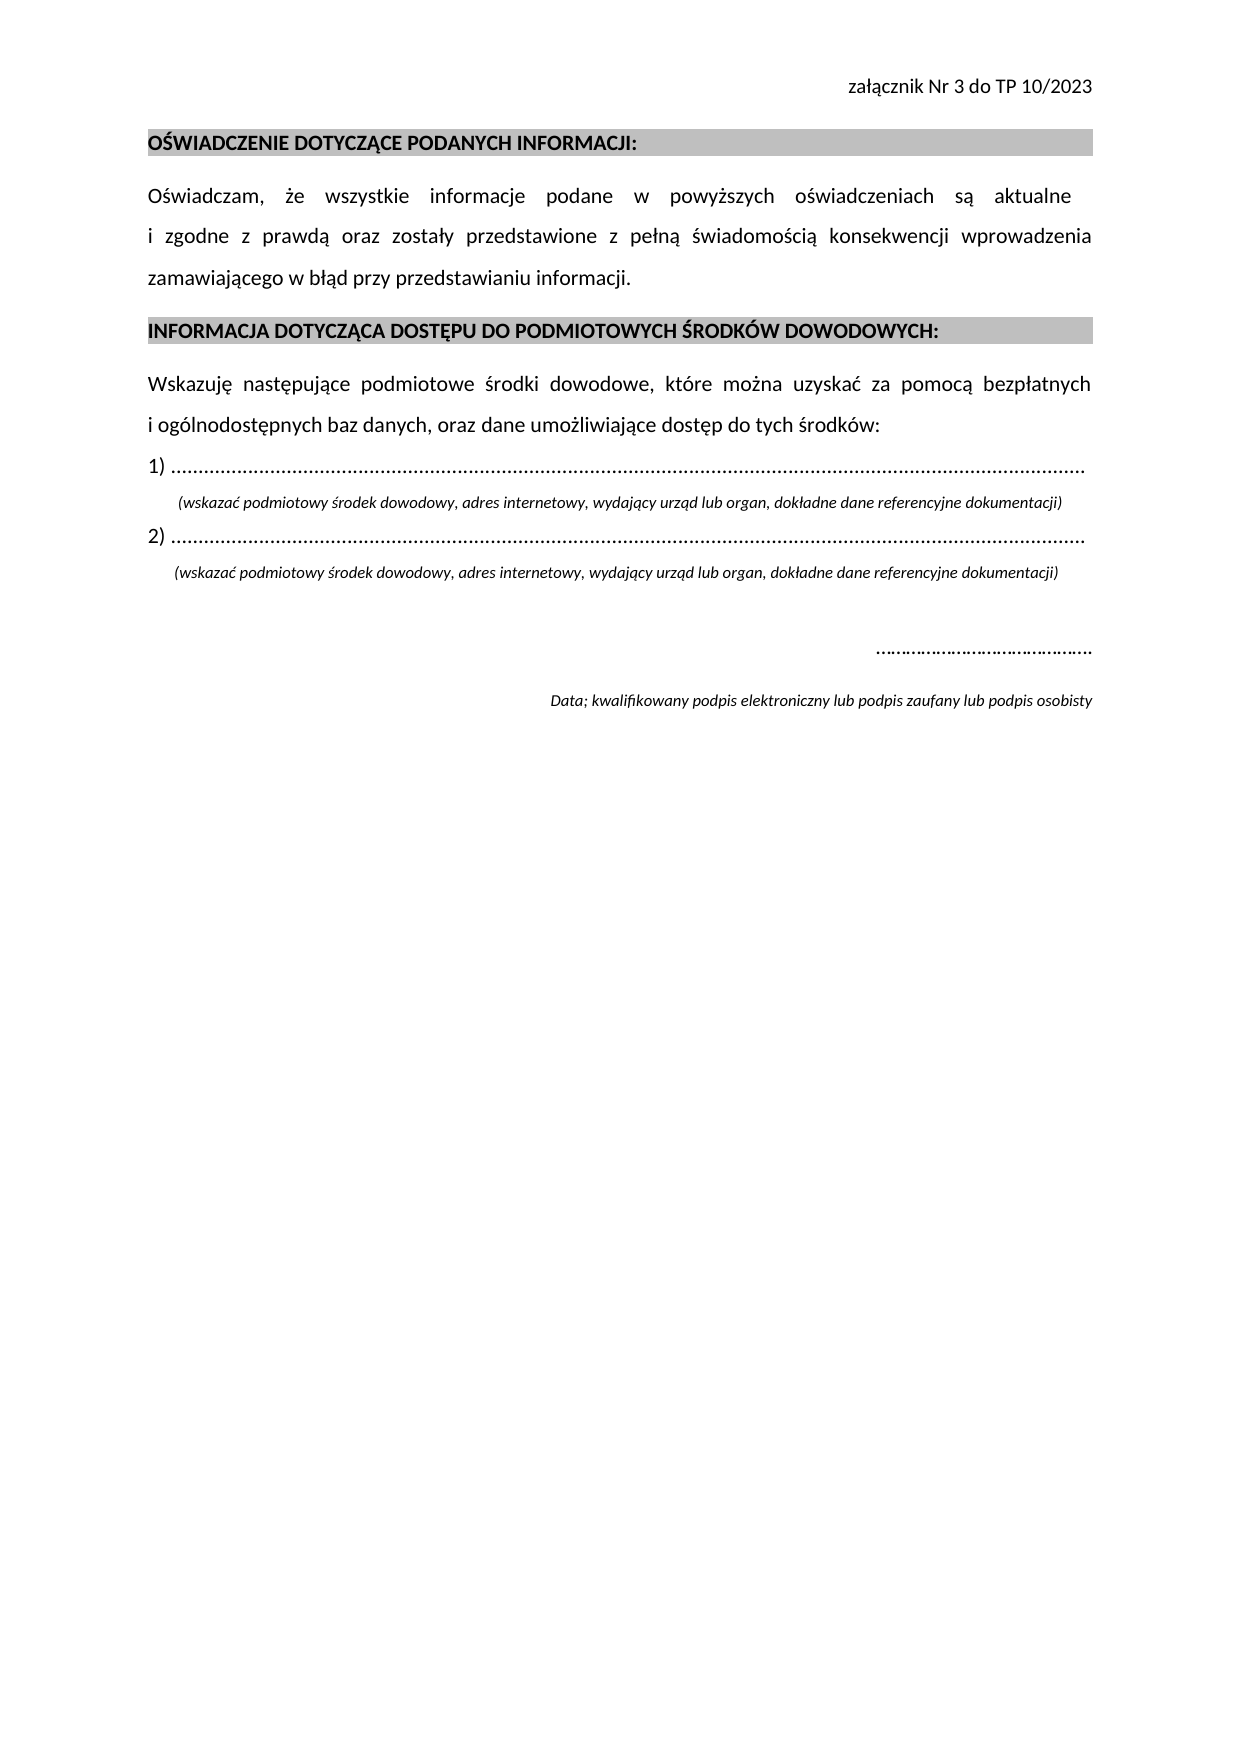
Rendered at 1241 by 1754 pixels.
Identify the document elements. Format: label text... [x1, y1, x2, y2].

text OŚWIADCZENIE DOTYCZĄCE PODANYCH INFORMACJI: [148, 129, 1093, 156]
text Wskazuję następujące podmiotowe środki dowodowe, które można uzyskać za pomocą bezpłatnych i ogólnodostępnych baz danych, oraz dane umożliwiające dostęp do tych środków: [148, 370, 1093, 438]
text Oświadczam, że wszystkie informacje podane w powyższych oświadczeniach są aktualne i zgodne z prawdą oraz zostały przedstawione z pełną świadomością konsekwencji wprowadzenia zamawiającego w błąd przy przedstawianiu informacji. [148, 182, 1093, 291]
text INFORMACJA DOTYCZĄCA DOSTĘPU DO PODMIOTOWYCH ŚRODKÓW DOWODOWYCH: [148, 317, 1093, 344]
text 2) ...................................................................................................................................................................... [148, 523, 1093, 549]
text (wskazać podmiotowy środek dowodowy, adres internetowy, wydający urząd lub organ, dokładne dane referencyjne dokumentacji) [148, 563, 1093, 583]
text ……………………………………. [148, 633, 1093, 660]
text (wskazać podmiotowy środek dowodowy, adres internetowy, wydający urząd lub organ, dokładne dane referencyjne dokumentacji) [148, 492, 1093, 513]
text Data; kwalifikowany podpis elektroniczny lub podpis zaufany lub podpis osobisty [148, 690, 1093, 710]
text 1) ...................................................................................................................................................................... [148, 452, 1093, 479]
